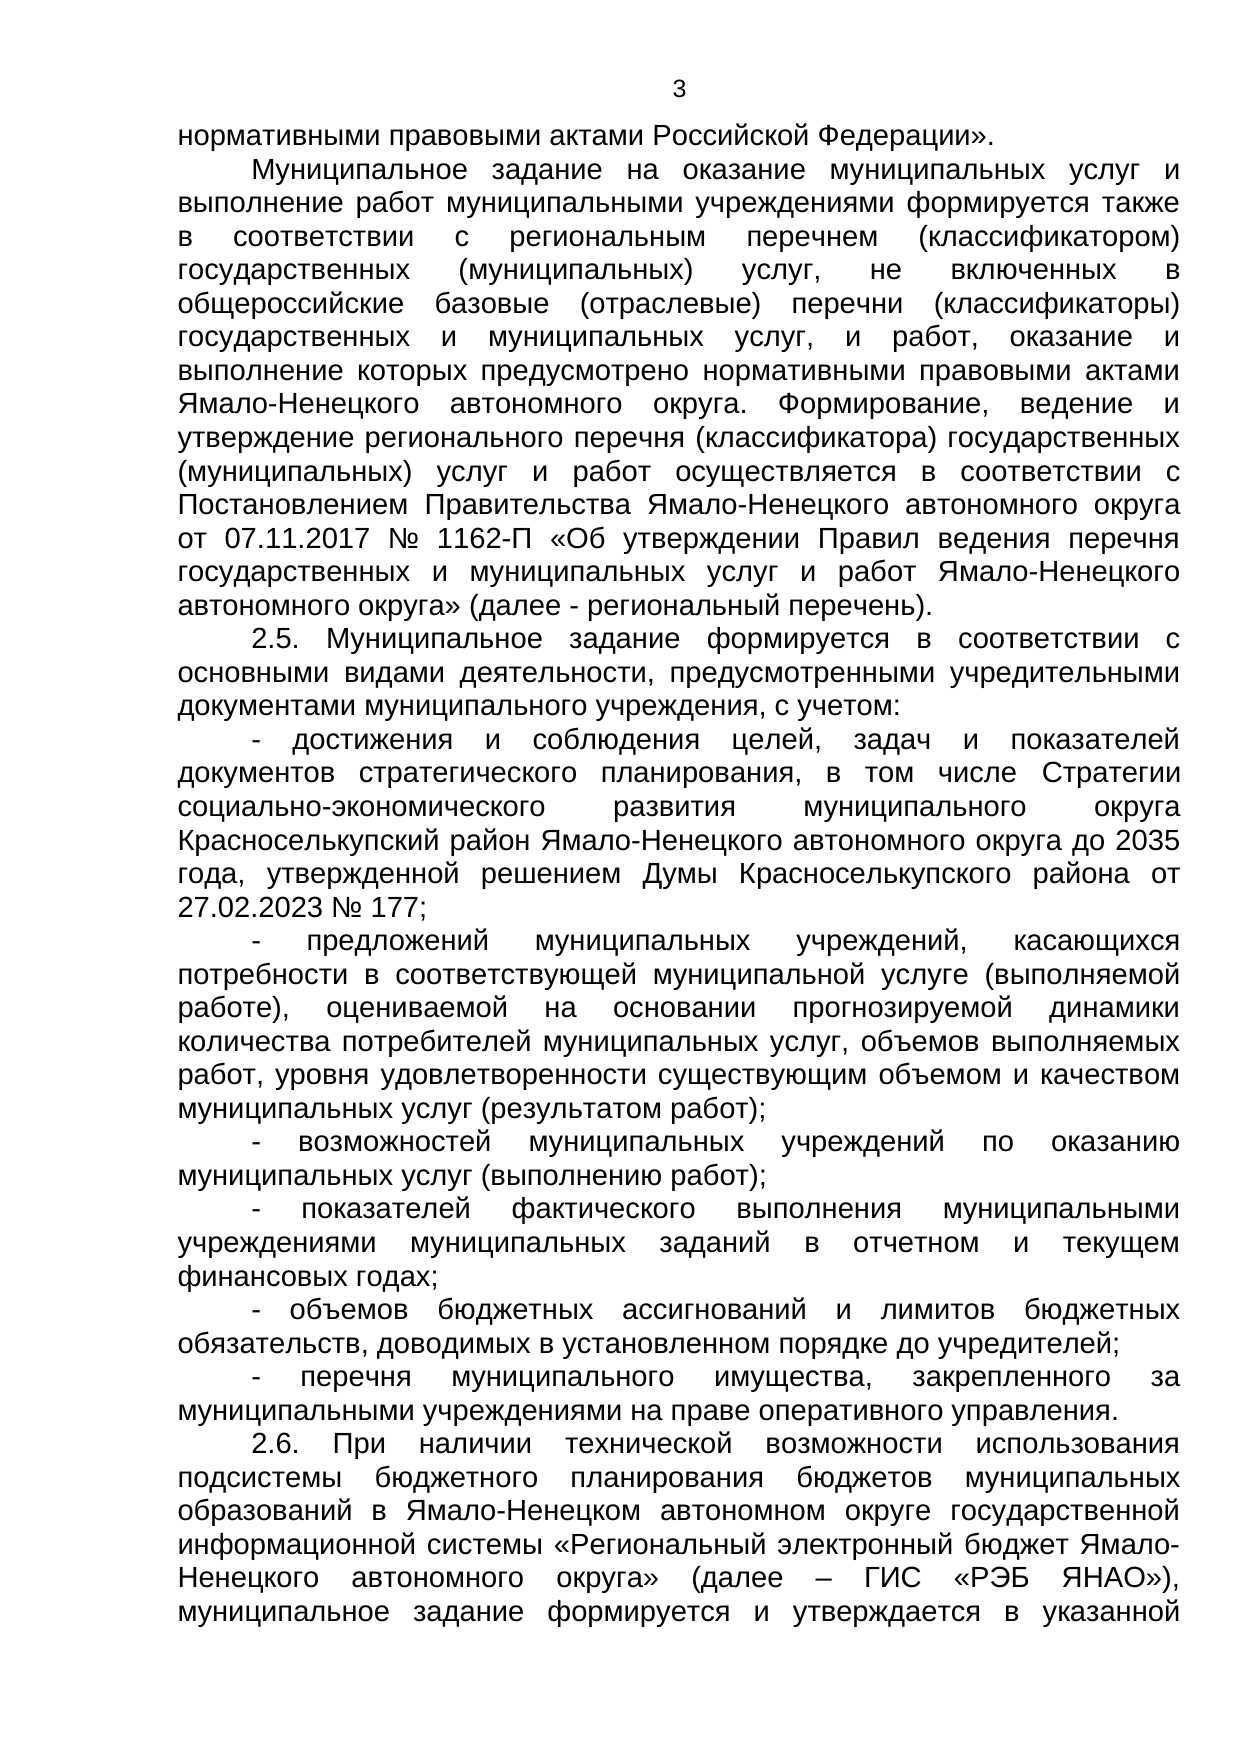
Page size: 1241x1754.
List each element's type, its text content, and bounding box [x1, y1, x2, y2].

text - достижения и соблюдения целей, задач и показателей документов стратегического планирования, в том числе Стратегии социально-экономического развития муниципального округа Красноселькупский район Ямало-Ненецкого автономного округа до 2035 года, утвержденной решением Думы Красноселькупского района от 27.02.2023 № 177; [177, 722, 1181, 923]
text - возможностей муниципальных учреждений по оказанию муниципальных услуг (выполнению работ); [177, 1124, 1181, 1191]
text - показателей фактического выполнения муниципальными учреждениями муниципальных заданий в отчетном и текущем финансовых годах; [177, 1191, 1181, 1292]
text Муниципальное задание на оказание муниципальных услуг и выполнение работ муниципальными учреждениями формируется также в соответствии с региональным перечнем (классификатором) государственных (муниципальных) услуг, не включенных в общероссийские базовые (отраслевые) перечни (классификаторы) государственных и муниципальных услуг, и работ, оказание и выполнение которых предусмотрено нормативными правовыми актами Ямало-Ненецкого автономного округа. Формирование, ведение и утверждение регионального перечня (классификатора) государственных (муниципальных) услуг и работ осуществляется в соответствии с Постановлением Правительства Ямало-Ненецкого автономного округа от 07.11.2017 № 1162-П «Об утверждении Правил ведения перечня государственных и муниципальных услуг и работ Ямало-Ненецкого автономного округа» (далее - региональный перечень). [177, 152, 1181, 621]
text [177, 118, 1181, 152]
text 2.5. Муниципальное задание формируется в соответствии с основными видами деятельности, предусмотренными учредительными документами муниципального учреждения, с учетом: [177, 621, 1181, 722]
text - перечня муниципального имущества, закрепленного за муниципальными учреждениями на праве оперативного управления. [177, 1359, 1181, 1426]
text - предложений муниципальных учреждений, касающихся потребности в соответствующей муниципальной услуге (выполняемой работе), оцениваемой на основании прогнозируемой динамики количества потребителей муниципальных услуг, объемов выполняемых работ, уровня удовлетворенности существующим объемом и качеством муниципальных услуг (результатом работ); [177, 923, 1181, 1124]
text - объемов бюджетных ассигнований и лимитов бюджетных обязательств, доводимых в установленном порядке до учредителей; [177, 1292, 1181, 1359]
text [177, 1426, 1181, 1627]
